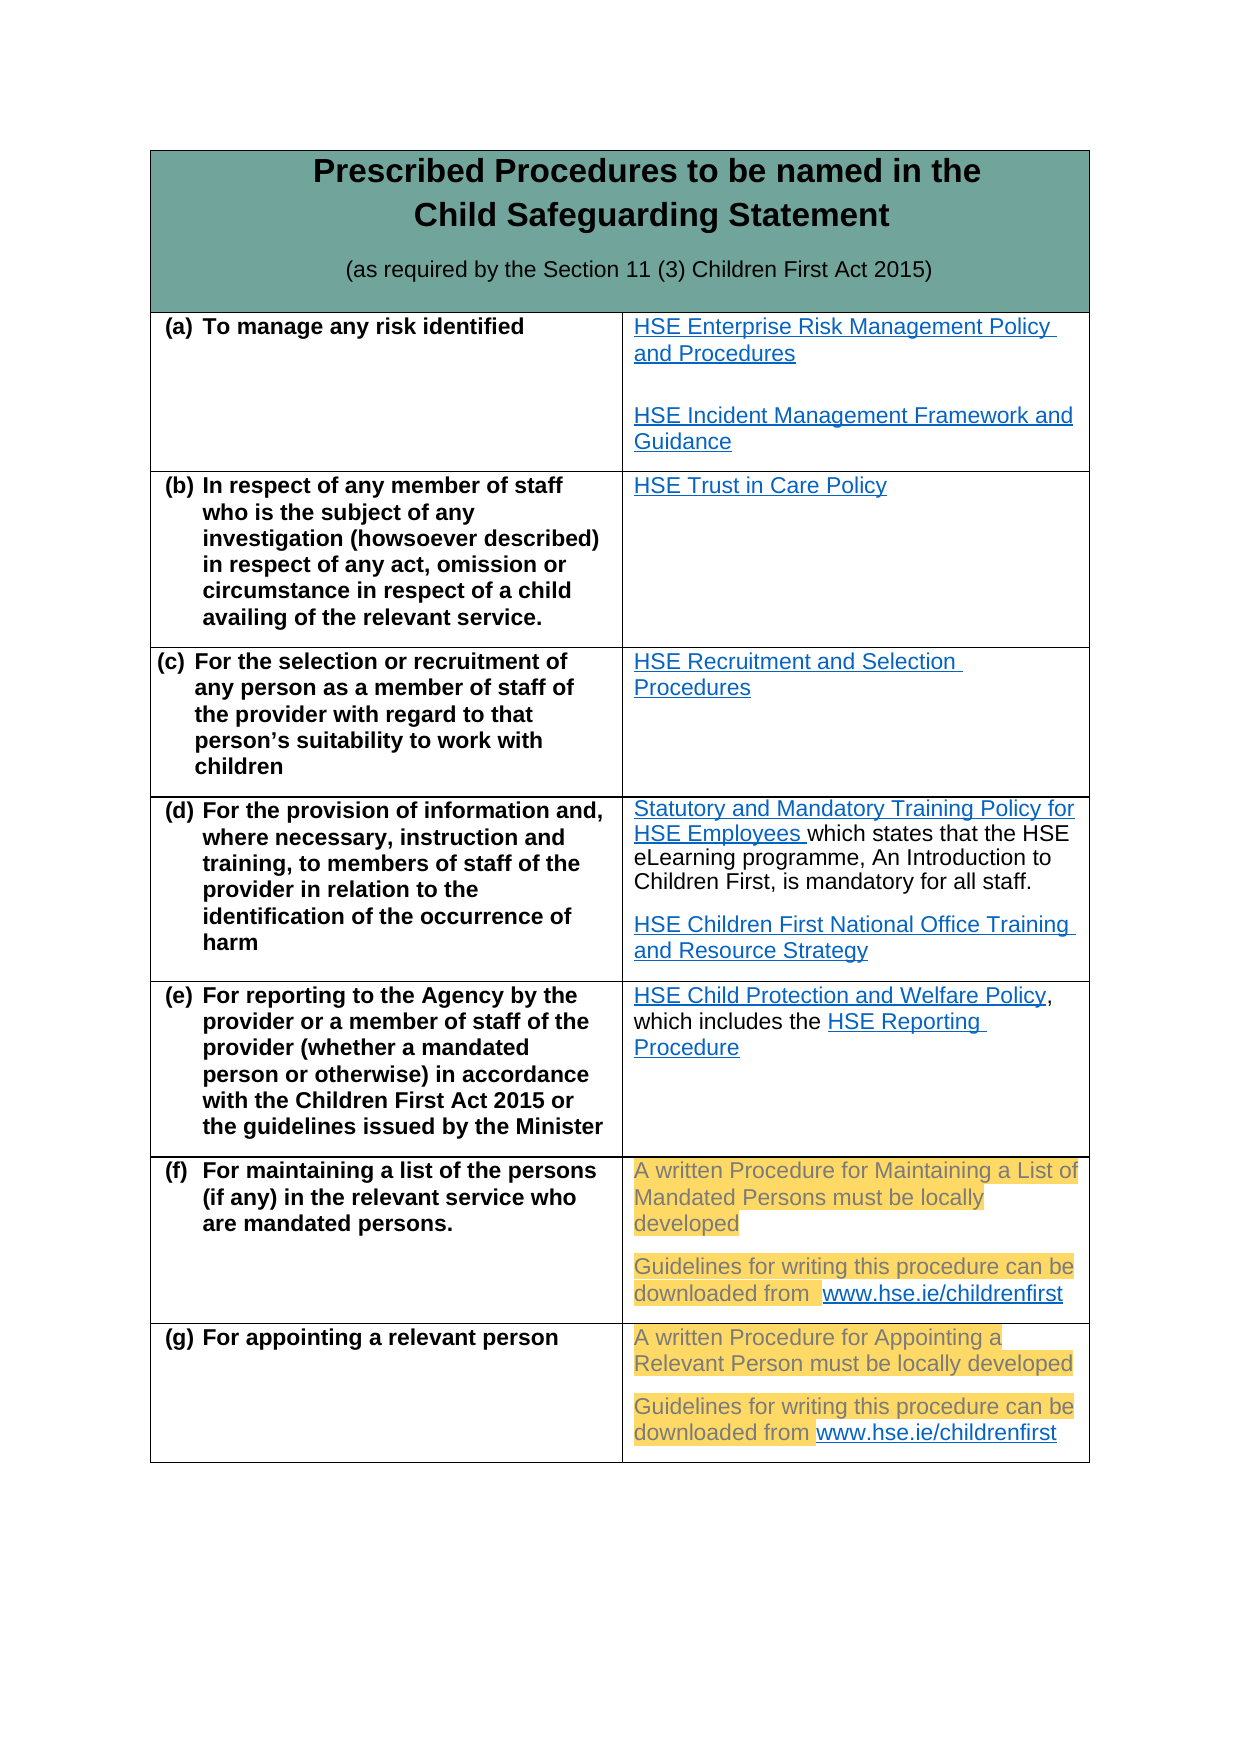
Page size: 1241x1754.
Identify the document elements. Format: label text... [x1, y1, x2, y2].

table_cell HSE Enterprise Risk Management Policy and Procedures HSE Incident Management Framework and Guidance [623, 313, 1089, 471]
table_cell Statutory and Mandatory Training Policy for HSE Employees which states that the HSE eLearning programme, An Introduction to Children First, is mandatory for all staff. HSE Children First National Office Training and Resource Strategy [623, 798, 1089, 981]
table_cell HSE Child Protection and Welfare Policy, which includes the HSE Reporting Procedure [623, 982, 1089, 1156]
table_cell A written Procedure for Maintaining a List of Mandated Persons must be locally developed Guidelines for writing this procedure can be downloaded from www.hse.ie/childrenfirst [623, 1158, 1089, 1322]
table_cell For the provision of information and, where necessary, instruction and training, to members of staff of the provider in relation to the identification of the occurrence of harm [151, 798, 622, 981]
table_cell In respect of any member of staff who is the subject of any investigation (howsoever described) in respect of any act, omission or circumstance in respect of a child availing of the relevant service. [151, 472, 622, 647]
table_cell HSE Recruitment and Selection Procedures [623, 648, 1089, 796]
table_cell For maintaining a list of the persons (if any) in the relevant service who are mandated persons. [151, 1158, 622, 1322]
table_cell For appointing a relevant person [151, 1324, 622, 1462]
table_cell HSE Trust in Care Policy [623, 472, 1089, 647]
table_cell For the selection or recruitment of any person as a member of staff of the provider with regard to that person’s suitability to work with children [151, 648, 622, 796]
table_cell To manage any risk identified [151, 313, 622, 471]
table_cell A written Procedure for Appointing a Relevant Person must be locally developed Guidelines for writing this procedure can be downloaded from www.hse.ie/childrenfirst [623, 1324, 1089, 1462]
table_header Prescribed Procedures to be named in the Child Safeguarding Statement (as required by the Section 11 (3) Children First Act 2015) [151, 151, 1089, 312]
table_cell For reporting to the Agency by the provider or a member of staff of the provider (whether a mandated person or otherwise) in accordance with the Children First Act 2015 or the guidelines issued by the Minister [151, 982, 622, 1156]
